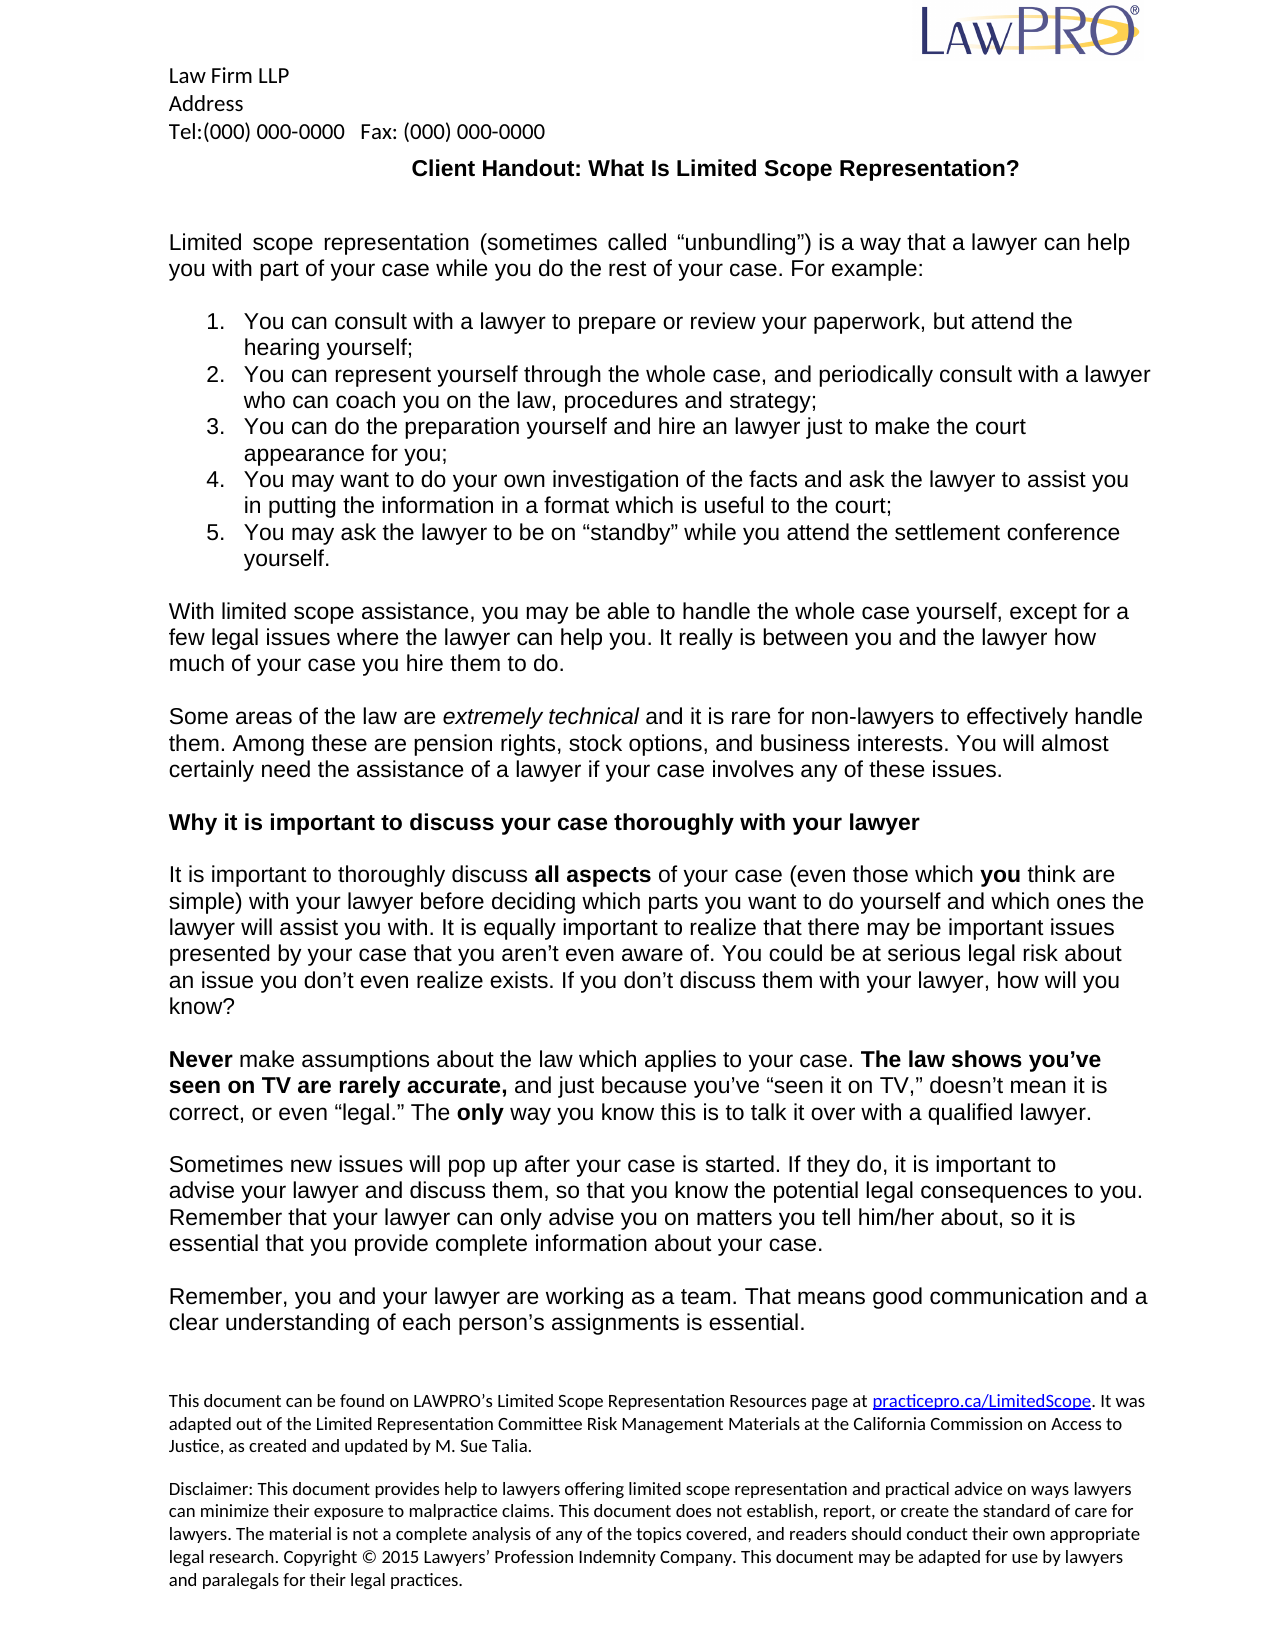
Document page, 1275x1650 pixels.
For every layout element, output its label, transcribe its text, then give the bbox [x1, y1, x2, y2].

text Some areas of the law are extremely technical and it is rare for non-lawyers to effectively handle them. Among these are pension rights, stock options, and business interests. You will almost certainly need the assistance of a lawyer if your case involves any of these issues. [169, 703, 1152, 782]
text Never make assumptions about the law which applies to your case. The law shows you’ve seen on TV are rarely accurate, and just because you’ve “seen it on TV,” doesn’t mean it is correct, or even “legal.” The only way you know this is to talk it over with a qualified lawyer. [169, 1046, 1152, 1125]
text Client Handout: What Is Limited Scope Representation? [411, 154, 1154, 181]
text Remember, you and your lawyer are working as a team. That means good communication and a clear understanding of each person’s assignments is essential. [169, 1283, 1147, 1336]
text advise your lawyer and discuss them, so that you know the potential legal consequences to you. Remember that your lawyer can only advise you on matters you tell him/her about, so it is essential that you provide complete information about your case. [169, 1177, 1152, 1257]
list You can consult with a lawyer to prepare or review your paperwork, but attend the hearing yourself; [206, 308, 1152, 361]
text Sometimes new issues will pop up after your case is started. If they do, it is important to [169, 1151, 1152, 1177]
text It is important to thoroughly discuss all aspects of your case (even those which you think are simple) with your lawyer before deciding which parts you want to do yourself and which ones the lawyer will assist you with. It is equally important to realize that there may be important issues presented by your case that you aren’t even aware of. You could be at serious legal risk about an issue you don’t even realize exists. If you don’t discuss them with your lawyer, how will you know? [169, 861, 1152, 1019]
list You may ask the lawyer to be on “standby” while you attend the settlement conference yourself. [206, 519, 1152, 571]
text Why it is important to discuss your case thoroughly with your lawyer [169, 808, 1152, 835]
text Limited scope representation (sometimes called “unbundling”) is a way that a lawyer can help you with part of your case while you do the rest of your case. For example: [169, 229, 1152, 281]
list You can do the preparation yourself and hire an lawyer just to make the court appearance for you; [206, 413, 1152, 466]
picture [912, 0, 1144, 61]
list You can represent yourself through the whole case, and periodically consult with a lawyer who can coach you on the law, procedures and strategy; [206, 361, 1152, 413]
list You may want to do your own investigation of the facts and ask the lawyer to assist you in putting the information in a format which is useful to the court; [206, 466, 1152, 519]
text With limited scope assistance, you may be able to handle the whole case yourself, except for a few legal issues where the lawyer can help you. It really is between you and the lawyer how much of your case you hire them to do. [169, 598, 1152, 677]
